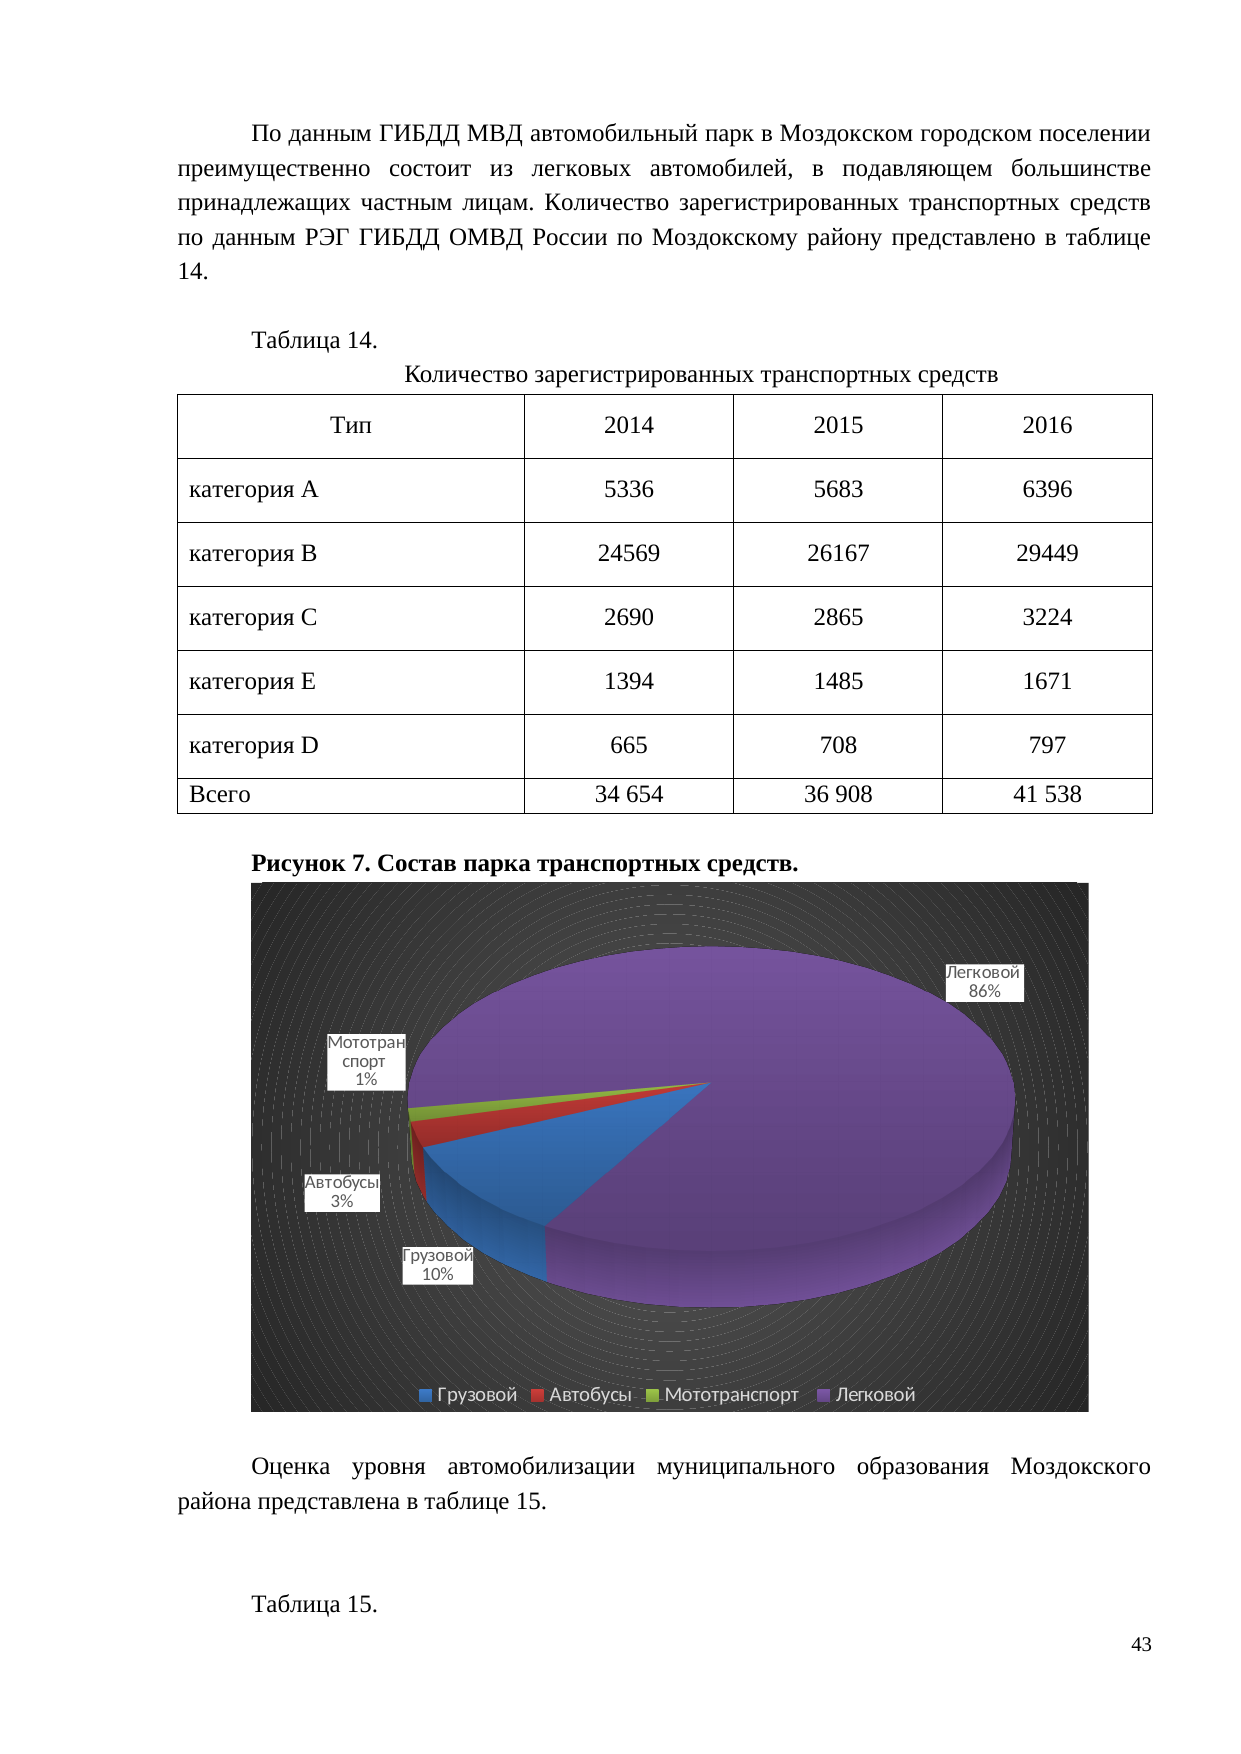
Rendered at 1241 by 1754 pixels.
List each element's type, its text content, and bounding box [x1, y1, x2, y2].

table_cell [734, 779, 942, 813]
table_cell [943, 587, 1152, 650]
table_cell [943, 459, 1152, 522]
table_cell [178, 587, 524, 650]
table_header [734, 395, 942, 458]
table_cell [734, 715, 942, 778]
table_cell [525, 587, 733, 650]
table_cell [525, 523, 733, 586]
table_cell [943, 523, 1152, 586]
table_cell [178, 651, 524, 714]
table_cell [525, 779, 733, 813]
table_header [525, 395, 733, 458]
text Рисунок 7. Состав парка транспортных средств. [177, 848, 1152, 877]
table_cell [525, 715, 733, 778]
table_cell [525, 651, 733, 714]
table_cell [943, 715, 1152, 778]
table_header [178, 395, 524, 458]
text Количество зарегистрированных транспортных средств [177, 359, 1152, 388]
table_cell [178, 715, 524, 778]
text Таблица 15. [177, 1589, 1152, 1618]
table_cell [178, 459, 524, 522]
text Оценка уровня автомобилизации муниципального образования Моздокского района представлена в таблице 15. [177, 1451, 1152, 1514]
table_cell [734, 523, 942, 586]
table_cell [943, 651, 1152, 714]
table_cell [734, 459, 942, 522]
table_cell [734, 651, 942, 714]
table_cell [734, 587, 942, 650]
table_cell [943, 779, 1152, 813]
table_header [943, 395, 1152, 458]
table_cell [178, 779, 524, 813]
text Таблица 14. [177, 325, 1152, 354]
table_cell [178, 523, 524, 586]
text По данным ГИБДД МВД автомобильный парк в Моздокском городском поселении преимущественно состоит из легковых автомобилей, в подавляющем большинстве принадлежащих частным лицам. Количество зарегистрированных транспортных средств по данным РЭГ ГИБДД ОМВД России по Моздокскому району представлено в таблице 14. [177, 118, 1152, 285]
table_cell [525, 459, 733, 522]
